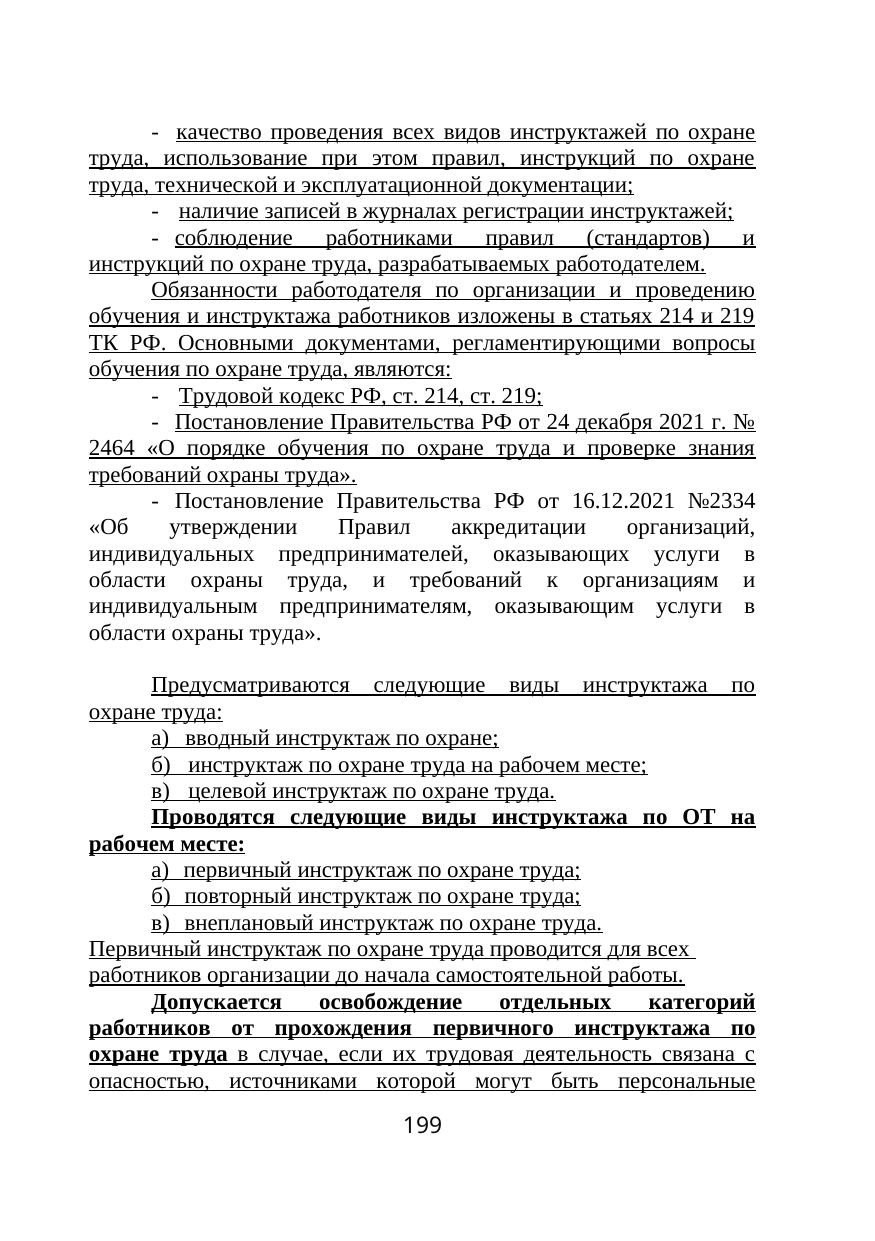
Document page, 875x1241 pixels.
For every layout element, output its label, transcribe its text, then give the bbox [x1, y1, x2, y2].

list Постановление Правительства РФ от 24 декабря 2021 г. № 2464 «О порядке обучения по охране труда и проверке знания требований охраны труда». [89, 459, 756, 487]
text Предусматриваются следующие виды инструктажа по охране труда: [89, 672, 756, 724]
list Постановление Правительства РФ от 24 декабря 2021 г. № 2464 «О порядке обучения по охране труда и проверке знания требований охраны труда». [89, 408, 756, 457]
list Постановление Правительства РФ от 16.12.2021 №2334 «Об утверждении Правил аккредитации организаций, индивидуальных предпринимателей, оказывающих услуги в области охраны труда, и требований к организациям и индивидуальным предпринимателям, оказывающим услуги в области охраны труда». [89, 487, 756, 645]
text а) вводный инструктаж по охране; [89, 724, 756, 751]
text Проводятся следующие виды инструктажа по ОТ на рабочем месте: [89, 803, 756, 856]
list соблюдение работниками правил (стандартов) и инструкций по охране труда, разрабатываемых работодателем. [89, 223, 756, 276]
text Обязанности работодателя по организации и проведению обучения и инструктажа работников изложены в статьях 214 и 219 ТК РФ. Основными документами, регламентирующими вопросы обучения по охране труда, являются: [89, 276, 756, 352]
text в) внеплановый инструктаж по охране труда. [89, 909, 756, 935]
list качество проведения всех видов инструктажей по охране труда, использование при этом правил, инструкций по охране труда, технической и эксплуатационной документации; [89, 118, 756, 167]
text в) целевой инструктаж по охране труда. [89, 777, 756, 803]
list качество проведения всех видов инструктажей по охране труда, использование при этом правил, инструкций по охране труда, технической и эксплуатационной документации; [89, 169, 756, 197]
text б) инструктаж по охране труда на рабочем месте; [89, 751, 756, 777]
text Первичный инструктаж по охране труда проводится для всех работников организации до начала самостоятельной работы. [89, 935, 756, 988]
text б) повторный инструктаж по охране труда; [89, 882, 756, 909]
list Трудовой кодекс РФ, ст. 214, ст. 219; [89, 382, 756, 408]
text Обязанности работодателя по организации и проведению обучения и инструктажа работников изложены в статьях 214 и 219 ТК РФ. Основными документами, регламентирующими вопросы обучения по охране труда, являются: [89, 353, 756, 382]
list наличие записей в журналах регистрации инструктажей; [89, 197, 756, 223]
text а) первичный инструктаж по охране труда; [89, 856, 756, 882]
